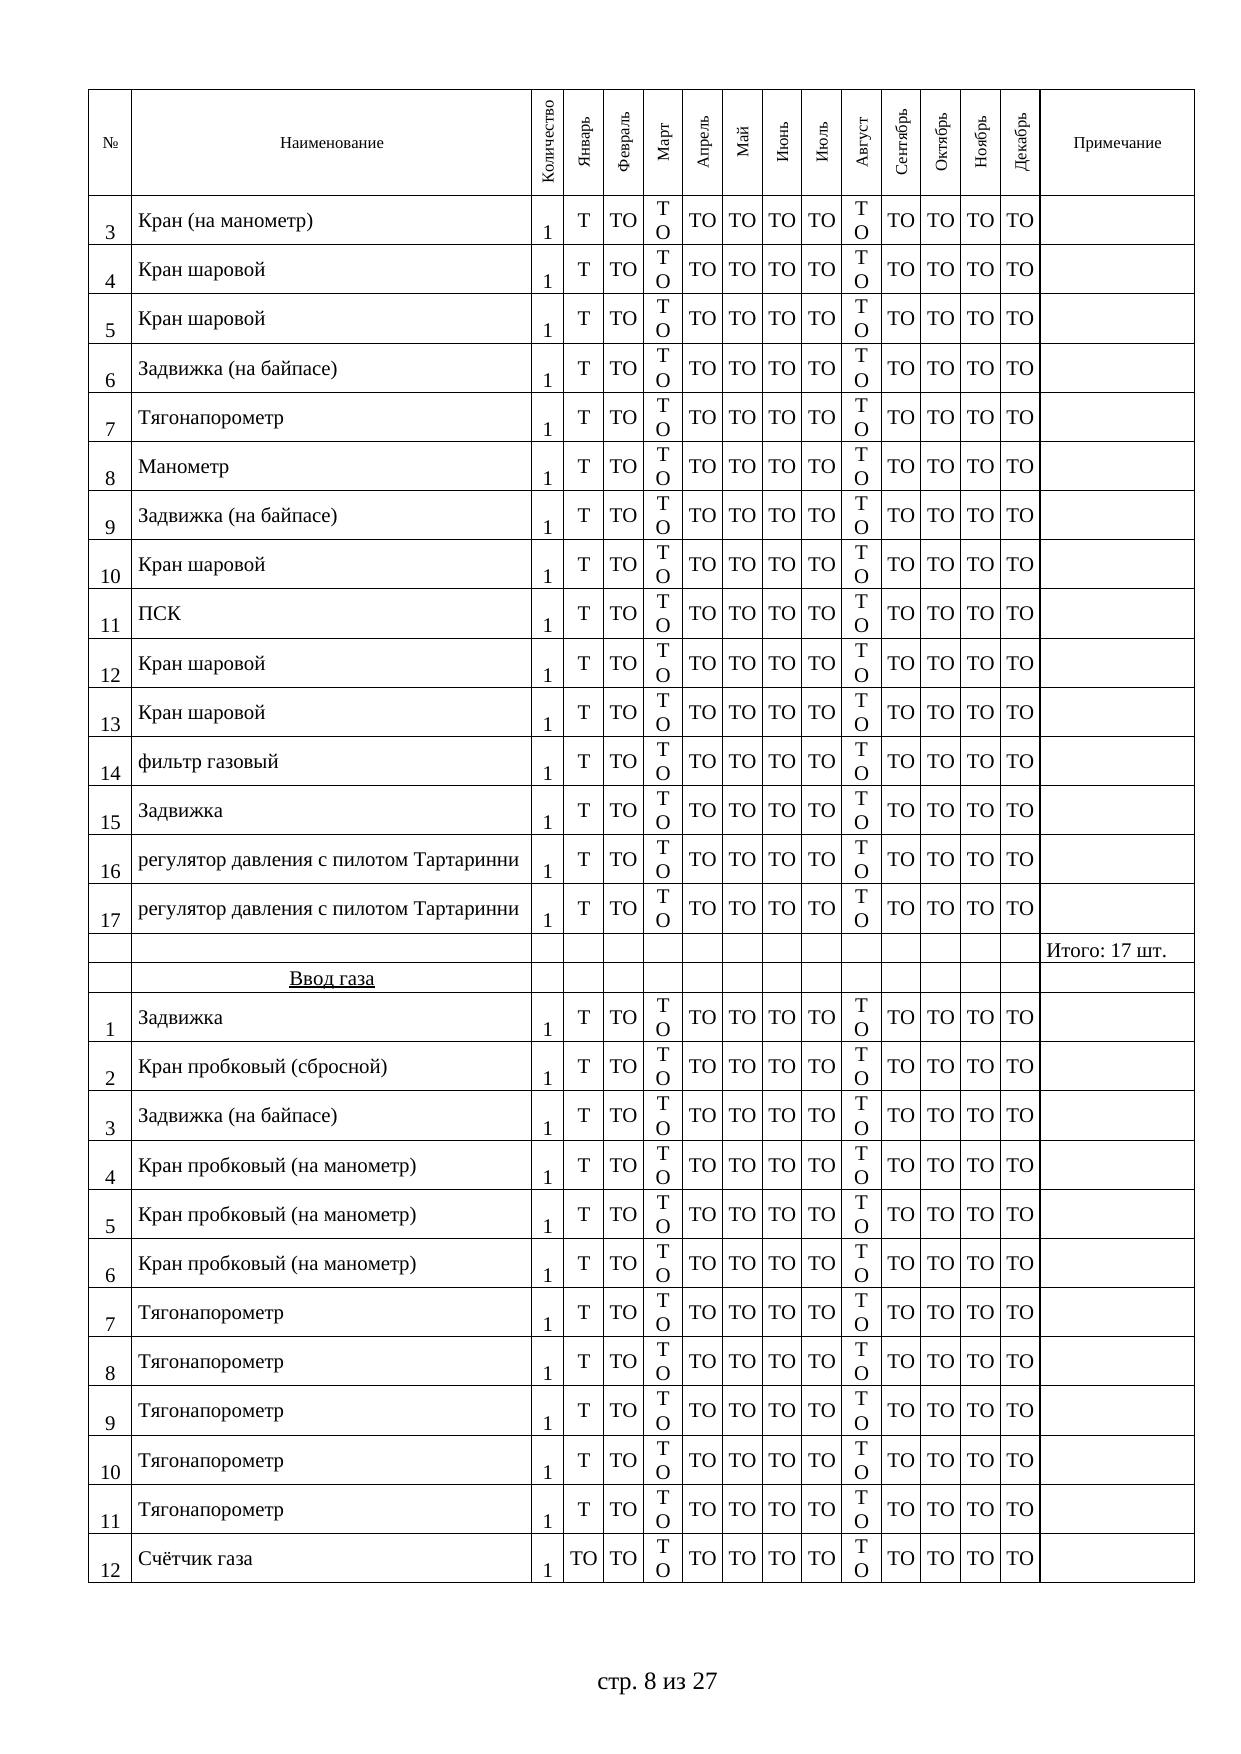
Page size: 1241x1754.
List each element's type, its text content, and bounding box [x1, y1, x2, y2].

table_cell Задвижка [132, 786, 531, 834]
table_cell ТО [644, 1042, 682, 1090]
table_cell ТО [1001, 393, 1039, 441]
table_cell Тягонапорометр [132, 1386, 531, 1434]
table_cell 11 [89, 589, 131, 637]
table_cell 1 [532, 993, 563, 1041]
table_cell ТО [683, 737, 722, 785]
table_cell Тягонапорометр [132, 1436, 531, 1484]
table_cell ТО [723, 1091, 762, 1139]
table_cell ТО [802, 1091, 841, 1139]
table_cell Задвижка (на байпасе) [132, 344, 531, 392]
table_cell ТО [723, 294, 762, 342]
table_cell [89, 934, 131, 962]
table_cell ТО [644, 245, 682, 293]
table_cell ТО [604, 786, 643, 834]
table_cell 1 [532, 589, 563, 637]
table_cell ТО [921, 1534, 960, 1582]
table_cell ТО [604, 196, 643, 244]
table_cell ТО [802, 1042, 841, 1090]
table_cell ТО [961, 1141, 1000, 1189]
table_cell Т [564, 1485, 603, 1533]
table_cell ТО [763, 1141, 801, 1189]
table_cell ТО [921, 639, 960, 687]
table_cell 13 [89, 688, 131, 736]
table_cell ТО [882, 1190, 920, 1238]
table_cell Кран шаровой [132, 688, 531, 736]
table_cell [1041, 1288, 1194, 1336]
table_cell ТО [763, 1190, 801, 1238]
table_cell ТО [763, 245, 801, 293]
table_cell ТО [644, 1141, 682, 1189]
table_cell ТО [723, 442, 762, 490]
table_cell ТО [604, 1337, 643, 1385]
table_cell ТО [961, 835, 1000, 883]
table_cell Т [564, 1091, 603, 1139]
table_cell ТО [763, 491, 801, 539]
table_cell ТО [802, 1141, 841, 1189]
table_cell ТО [723, 393, 762, 441]
table_cell [89, 963, 131, 992]
table_cell Т [564, 1288, 603, 1336]
table_cell ТО [604, 442, 643, 490]
table_cell ТО [683, 1091, 722, 1139]
table_cell 1 [532, 491, 563, 539]
table_cell ТО [1001, 884, 1039, 932]
table_cell ТО [683, 1190, 722, 1238]
table_cell [564, 963, 603, 992]
table_cell [1041, 1436, 1194, 1484]
table_cell Тягонапорометр [132, 1485, 531, 1533]
table_cell ТО [1001, 196, 1039, 244]
table_cell ТО [644, 835, 682, 883]
table_cell 12 [89, 639, 131, 687]
table_cell ТО [842, 835, 881, 883]
table_cell ТО [802, 540, 841, 588]
table_cell ТО [961, 1042, 1000, 1090]
table_cell [1001, 934, 1039, 962]
table_cell ТО [723, 1239, 762, 1287]
table_cell Кран шаровой [132, 540, 531, 588]
table_cell [1041, 1091, 1194, 1139]
table_cell [1041, 639, 1194, 687]
table_cell 5 [89, 1190, 131, 1238]
table_cell ТО [961, 786, 1000, 834]
table_cell ТО [802, 993, 841, 1041]
table_cell ТО [763, 737, 801, 785]
table_cell ТО [921, 1288, 960, 1336]
table_cell ТО [723, 1436, 762, 1484]
table_header Август [842, 90, 881, 195]
table_cell ТО [961, 491, 1000, 539]
table_cell ТО [961, 589, 1000, 637]
table_cell Т [564, 196, 603, 244]
table_cell ТО [842, 344, 881, 392]
table_cell 1 [532, 639, 563, 687]
table_cell Задвижка [132, 993, 531, 1041]
table_cell ТО [683, 1141, 722, 1189]
table_cell 1 [532, 737, 563, 785]
table_cell [1041, 1534, 1194, 1582]
table_cell ТО [921, 344, 960, 392]
table_cell ТО [1001, 491, 1039, 539]
table_cell Кран пробковый (сбросной) [132, 1042, 531, 1090]
table_cell ТО [604, 737, 643, 785]
table_cell 1 [532, 1239, 563, 1287]
table_cell ТО [882, 294, 920, 342]
table_cell ТО [723, 639, 762, 687]
table_cell ТО [604, 1288, 643, 1336]
table_cell Т [564, 737, 603, 785]
table_cell 1 [532, 1436, 563, 1484]
table_cell Т [564, 1386, 603, 1434]
table_header Май [723, 90, 762, 195]
table_cell ТО [723, 344, 762, 392]
table_cell ТО [882, 589, 920, 637]
table_cell 1 [532, 688, 563, 736]
table_header Примечание [1041, 90, 1194, 195]
table_cell ТО [1001, 1288, 1039, 1336]
table_cell ТО [683, 294, 722, 342]
table_cell ТО [882, 393, 920, 441]
table_cell ТО [644, 1485, 682, 1533]
table_cell [921, 963, 960, 992]
table_cell ТО [604, 344, 643, 392]
table_cell 1 [532, 245, 563, 293]
table_cell ТО [1001, 1436, 1039, 1484]
table_cell ТО [921, 491, 960, 539]
table_header Количество [532, 90, 563, 195]
table_cell 4 [89, 245, 131, 293]
table_cell ТО [604, 1436, 643, 1484]
table_cell ТО [882, 1337, 920, 1385]
table_cell Кран пробковый (на манометр) [132, 1190, 531, 1238]
table_cell ТО [882, 737, 920, 785]
table_cell ТО [802, 884, 841, 932]
table_cell ТО [683, 884, 722, 932]
table_cell ТО [882, 786, 920, 834]
table_cell [1041, 1337, 1194, 1385]
table_cell ТО [763, 688, 801, 736]
table_cell ТО [683, 1337, 722, 1385]
table_cell ТО [842, 196, 881, 244]
table_cell ТО [921, 393, 960, 441]
table_cell ТО [802, 344, 841, 392]
table_cell ТО [961, 1436, 1000, 1484]
table_cell 15 [89, 786, 131, 834]
table_cell ТО [644, 393, 682, 441]
table_cell ТО [1001, 639, 1039, 687]
table_cell ТО [921, 1042, 960, 1090]
table_cell ТО [604, 1190, 643, 1238]
table_cell ТО [604, 1091, 643, 1139]
table_cell [1041, 1386, 1194, 1434]
table_cell ТО [1001, 1091, 1039, 1139]
table_header Ноябрь [961, 90, 1000, 195]
table_cell 1 [532, 442, 563, 490]
table_cell 3 [89, 1091, 131, 1139]
table_cell ТО [921, 1091, 960, 1139]
table_cell 9 [89, 1386, 131, 1434]
table_cell ТО [921, 1141, 960, 1189]
table_cell ТО [644, 1534, 682, 1582]
table_cell ТО [683, 1288, 722, 1336]
table_cell ТО [961, 245, 1000, 293]
table_cell [532, 934, 563, 962]
table_cell ТО [683, 835, 722, 883]
table_cell ТО [802, 442, 841, 490]
table_cell [1041, 835, 1194, 883]
table_cell ТО [723, 1386, 762, 1434]
table_cell ТО [882, 884, 920, 932]
table_cell ТО [604, 294, 643, 342]
table_cell [604, 963, 643, 992]
table_cell 1 [532, 1042, 563, 1090]
table_cell ТО [723, 589, 762, 637]
table_cell ТО [842, 393, 881, 441]
table_cell ТО [644, 491, 682, 539]
table_cell ТО [961, 993, 1000, 1041]
table_cell ТО [802, 491, 841, 539]
table_cell ТО [683, 1485, 722, 1533]
table_cell ТО [802, 639, 841, 687]
table_cell ТО [683, 1436, 722, 1484]
table_cell [644, 934, 682, 962]
table_cell ТО [921, 1386, 960, 1434]
table_cell ТО [921, 786, 960, 834]
table_cell Задвижка (на байпасе) [132, 1091, 531, 1139]
table_header Июнь [763, 90, 801, 195]
table_cell [802, 934, 841, 962]
table_cell ТО [961, 294, 1000, 342]
table_cell ТО [882, 1091, 920, 1139]
table_header Июль [802, 90, 841, 195]
table_cell ТО [644, 1436, 682, 1484]
table_cell ТО [961, 1239, 1000, 1287]
table_header Сентябрь [882, 90, 920, 195]
table_cell Т [564, 442, 603, 490]
table_cell ТО [763, 1337, 801, 1385]
table_cell 1 [532, 1288, 563, 1336]
table_cell 17 [89, 884, 131, 932]
table_cell ТО [882, 835, 920, 883]
table_cell 2 [89, 1042, 131, 1090]
table_cell ТО [1001, 737, 1039, 785]
table_cell [1001, 963, 1039, 992]
table_cell ТО [842, 1288, 881, 1336]
table_cell ТО [921, 1190, 960, 1238]
table_cell ТО [921, 688, 960, 736]
table_cell ТО [921, 1436, 960, 1484]
table_cell Кран (на манометр) [132, 196, 531, 244]
table_cell ТО [882, 1386, 920, 1434]
table_cell ТО [882, 1534, 920, 1582]
table_cell ТО [604, 639, 643, 687]
table_cell ТО [921, 442, 960, 490]
table_cell ТО [683, 786, 722, 834]
table_cell ТО [1001, 993, 1039, 1041]
table_header Наименование [132, 90, 531, 195]
table_cell Задвижка (на байпасе) [132, 491, 531, 539]
table_cell ТО [802, 196, 841, 244]
table_cell ТО [882, 1288, 920, 1336]
table_cell Т [564, 1239, 603, 1287]
table_cell 1 [532, 344, 563, 392]
table_cell ТО [604, 491, 643, 539]
table_cell [921, 934, 960, 962]
table_cell ТО [921, 1337, 960, 1385]
table_cell 10 [89, 1436, 131, 1484]
table_cell ТО [723, 1485, 762, 1533]
table_cell Т [564, 589, 603, 637]
table_cell ТО [723, 786, 762, 834]
table_cell ТО [683, 589, 722, 637]
table_cell ТО [723, 993, 762, 1041]
table_cell ТО [842, 442, 881, 490]
table_cell Т [564, 1190, 603, 1238]
table_cell ТО [961, 1091, 1000, 1139]
table_cell ТО [683, 639, 722, 687]
table_cell ТО [683, 393, 722, 441]
table_cell ТО [802, 1485, 841, 1533]
table_cell ТО [1001, 442, 1039, 490]
table_cell 1 [532, 1091, 563, 1139]
table_cell ТО [802, 737, 841, 785]
table_cell ТО [842, 589, 881, 637]
table_cell ТО [683, 1042, 722, 1090]
table_cell ТО [644, 196, 682, 244]
table_cell ТО [961, 540, 1000, 588]
table_cell [1041, 688, 1194, 736]
table_cell ТО [842, 1239, 881, 1287]
table_cell Т [564, 835, 603, 883]
table_cell Т [564, 786, 603, 834]
table_cell Манометр [132, 442, 531, 490]
table_cell ТО [763, 344, 801, 392]
table_cell ТО [683, 688, 722, 736]
table_cell ТО [763, 1485, 801, 1533]
table_cell ТО [802, 835, 841, 883]
table_cell [683, 934, 722, 962]
table_cell ТО [961, 442, 1000, 490]
table_cell [723, 963, 762, 992]
table_cell [842, 934, 881, 962]
table_cell ТО [723, 737, 762, 785]
table_cell ТО [961, 1190, 1000, 1238]
table_cell 6 [89, 344, 131, 392]
table_cell ТО [683, 196, 722, 244]
table_cell ТО [683, 491, 722, 539]
table_cell ТО [842, 294, 881, 342]
table_cell ТО [763, 294, 801, 342]
table_cell 1 [532, 294, 563, 342]
table_cell Т [564, 1436, 603, 1484]
table_cell ТО [683, 1534, 722, 1582]
table_cell ТО [961, 196, 1000, 244]
table_header Март [644, 90, 682, 195]
table_header Январь [564, 90, 603, 195]
table_cell [1041, 245, 1194, 293]
table_cell ТО [961, 737, 1000, 785]
table_cell 14 [89, 737, 131, 785]
table_cell ТО [882, 993, 920, 1041]
table_cell ТО [1001, 835, 1039, 883]
table_cell ТО [604, 1239, 643, 1287]
table_cell [1041, 589, 1194, 637]
table_cell [1041, 196, 1194, 244]
table_cell Кран пробковый (на манометр) [132, 1239, 531, 1287]
table_cell регулятор давления с пилотом Тартаринни [132, 884, 531, 932]
table_cell 7 [89, 393, 131, 441]
table_cell ТО [604, 884, 643, 932]
table_cell ТО [842, 1091, 881, 1139]
table_cell Т [564, 1337, 603, 1385]
table_cell ТО [842, 884, 881, 932]
table_cell 1 [532, 835, 563, 883]
table_cell ТО [604, 1141, 643, 1189]
table_cell ТО [921, 294, 960, 342]
table_cell ТО [1001, 786, 1039, 834]
table_cell ТО [604, 688, 643, 736]
table_cell 1 [532, 1141, 563, 1189]
table_cell ТО [802, 1386, 841, 1434]
table_cell ТО [1001, 1534, 1039, 1582]
table_cell ТО [644, 344, 682, 392]
table_cell ТО [683, 344, 722, 392]
table_cell ТО [763, 786, 801, 834]
table_cell ТО [1001, 245, 1039, 293]
table_cell ТО [1001, 1485, 1039, 1533]
table_cell ТО [842, 491, 881, 539]
table_cell ТО [921, 245, 960, 293]
table_cell ТО [842, 737, 881, 785]
table_cell 8 [89, 1337, 131, 1385]
table_cell [1041, 884, 1194, 932]
table_cell ТО [683, 993, 722, 1041]
table_cell ТО [802, 1190, 841, 1238]
table_cell ТО [723, 196, 762, 244]
table_cell ТО [1001, 1386, 1039, 1434]
table_cell ТО [604, 1534, 643, 1582]
table_cell ТО [882, 639, 920, 687]
table_cell ТО [723, 1288, 762, 1336]
table_cell ТО [644, 1288, 682, 1336]
table_cell 7 [89, 1288, 131, 1336]
table_cell ТО [842, 540, 881, 588]
table_cell [1041, 1239, 1194, 1287]
table_cell ТО [723, 491, 762, 539]
table_cell Счётчик газа [132, 1534, 531, 1582]
table_cell [1041, 786, 1194, 834]
table_cell ТО [961, 1534, 1000, 1582]
table_cell ТО [683, 540, 722, 588]
table_cell ТО [961, 1288, 1000, 1336]
table_cell ТО [1001, 1239, 1039, 1287]
table_cell Тягонапорометр [132, 1337, 531, 1385]
table_cell ТО [763, 393, 801, 441]
table_cell 9 [89, 491, 131, 539]
table_cell ТО [763, 639, 801, 687]
table_cell Т [564, 540, 603, 588]
table_cell 1 [532, 540, 563, 588]
table_cell ТО [644, 993, 682, 1041]
table_cell ТО [763, 1042, 801, 1090]
table_cell ТО [644, 1190, 682, 1238]
table_cell [842, 963, 881, 992]
table_cell Тягонапорометр [132, 393, 531, 441]
table_cell ТО [644, 786, 682, 834]
table_cell [1041, 491, 1194, 539]
table_cell ТО [723, 835, 762, 883]
table_cell ТО [644, 639, 682, 687]
table_cell ТО [842, 1485, 881, 1533]
table_cell Т [564, 688, 603, 736]
table_cell регулятор давления с пилотом Тартаринни [132, 835, 531, 883]
table_cell ТО [882, 196, 920, 244]
table_cell ТО [882, 245, 920, 293]
table_cell ТО [882, 491, 920, 539]
table_cell Итого: 17 шт. [1041, 934, 1194, 962]
table_header Октябрь [921, 90, 960, 195]
table_cell ТО [723, 1190, 762, 1238]
table_cell ТО [882, 688, 920, 736]
table_cell 4 [89, 1141, 131, 1189]
table_cell ТО [763, 442, 801, 490]
table_cell ТО [882, 1239, 920, 1287]
table_cell ТО [802, 786, 841, 834]
table_cell [1041, 993, 1194, 1041]
table_cell Т [564, 884, 603, 932]
table_cell ТО [763, 993, 801, 1041]
table_cell ТО [882, 1042, 920, 1090]
table_cell ТО [683, 245, 722, 293]
table_cell ТО [842, 993, 881, 1041]
table_cell 1 [532, 884, 563, 932]
table_cell [132, 934, 531, 962]
table_cell ТО [683, 1239, 722, 1287]
table_cell 16 [89, 835, 131, 883]
table_cell ТО [644, 589, 682, 637]
table_cell ТО [882, 540, 920, 588]
table_cell 1 [532, 1190, 563, 1238]
table_cell ТО [842, 245, 881, 293]
table_cell [1041, 963, 1194, 992]
table_cell [882, 934, 920, 962]
table_cell ТО [763, 540, 801, 588]
table_cell ТО [763, 589, 801, 637]
table_cell ТО [763, 1436, 801, 1484]
table_cell ТО [723, 540, 762, 588]
table_cell ТО [802, 589, 841, 637]
table_cell ТО [644, 1239, 682, 1287]
table_cell ТО [961, 884, 1000, 932]
table_cell ТО [961, 393, 1000, 441]
table_cell ТО [842, 1141, 881, 1189]
table_cell ТО [802, 393, 841, 441]
table_cell [763, 963, 801, 992]
table_cell ТО [763, 1091, 801, 1139]
table_cell фильтр газовый [132, 737, 531, 785]
table_cell ТО [763, 1534, 801, 1582]
table_cell ТО [842, 1042, 881, 1090]
table_cell Кран шаровой [132, 639, 531, 687]
table_cell 1 [532, 786, 563, 834]
table_cell [961, 934, 1000, 962]
table_cell ТО [604, 1386, 643, 1434]
table_cell ТО [961, 1337, 1000, 1385]
table_cell ТО [1001, 1190, 1039, 1238]
table_cell 1 [532, 196, 563, 244]
table_cell ТО [723, 1042, 762, 1090]
table_cell 1 [532, 1485, 563, 1533]
table_cell ТО [802, 688, 841, 736]
table_cell ТО [961, 639, 1000, 687]
table_cell ПСК [132, 589, 531, 637]
table_cell [532, 963, 563, 992]
table_cell 5 [89, 294, 131, 342]
table_cell ТО [802, 245, 841, 293]
table_cell ТО [644, 540, 682, 588]
table_cell ТО [763, 1239, 801, 1287]
table_header Апрель [683, 90, 722, 195]
table_cell ТО [604, 540, 643, 588]
table_cell [1041, 1485, 1194, 1533]
table_cell 12 [89, 1534, 131, 1582]
table_cell Т [564, 993, 603, 1041]
table_cell 1 [532, 1337, 563, 1385]
table_cell ТО [842, 1190, 881, 1238]
table_cell ТО [921, 737, 960, 785]
table_cell ТО [921, 1485, 960, 1533]
table_cell ТО [842, 1386, 881, 1434]
table_cell ТО [564, 1534, 603, 1582]
table_cell ТО [802, 1534, 841, 1582]
table_cell ТО [882, 442, 920, 490]
table_cell [1041, 540, 1194, 588]
table_cell ТО [683, 442, 722, 490]
table_cell ТО [604, 1042, 643, 1090]
table_cell ТО [763, 884, 801, 932]
table_cell ТО [644, 737, 682, 785]
table_cell ТО [802, 1436, 841, 1484]
table_cell ТО [644, 688, 682, 736]
table_cell Т [564, 294, 603, 342]
table_cell Т [564, 344, 603, 392]
table_cell ТО [644, 1386, 682, 1434]
table_cell ТО [842, 786, 881, 834]
table_cell ТО [961, 344, 1000, 392]
table_cell ТО [802, 1337, 841, 1385]
table_cell 1 [89, 993, 131, 1041]
table_cell ТО [921, 884, 960, 932]
table_cell ТО [763, 835, 801, 883]
table_cell Т [564, 491, 603, 539]
table_cell ТО [763, 1386, 801, 1434]
table_cell ТО [604, 393, 643, 441]
table_cell ТО [921, 589, 960, 637]
table_cell ТО [604, 993, 643, 1041]
table_cell ТО [842, 639, 881, 687]
table_cell ТО [802, 1288, 841, 1336]
table_cell ТО [961, 688, 1000, 736]
table_cell 6 [89, 1239, 131, 1287]
table_cell Т [564, 639, 603, 687]
table_cell [961, 963, 1000, 992]
table_cell Кран пробковый (на манометр) [132, 1141, 531, 1189]
table_cell [644, 963, 682, 992]
table_cell ТО [882, 1485, 920, 1533]
table_cell [802, 963, 841, 992]
table_cell ТО [723, 1141, 762, 1189]
table_cell [1041, 344, 1194, 392]
table_cell Кран шаровой [132, 294, 531, 342]
table_cell ТО [644, 442, 682, 490]
table_cell ТО [842, 1436, 881, 1484]
table_cell ТО [1001, 589, 1039, 637]
table_cell ТО [921, 993, 960, 1041]
table_cell ТО [882, 1436, 920, 1484]
table_cell [763, 934, 801, 962]
table_cell [1041, 1042, 1194, 1090]
table_cell [1041, 737, 1194, 785]
table_cell ТО [1001, 688, 1039, 736]
table_cell ТО [644, 1337, 682, 1385]
table_cell ТО [763, 1288, 801, 1336]
table_cell Т [564, 1141, 603, 1189]
table_cell ТО [961, 1485, 1000, 1533]
table_cell ТО [723, 688, 762, 736]
table_cell 11 [89, 1485, 131, 1533]
table_cell ТО [683, 1386, 722, 1434]
table_cell ТО [1001, 1337, 1039, 1385]
table_cell ТО [1001, 344, 1039, 392]
table_cell ТО [763, 196, 801, 244]
table_cell ТО [882, 1141, 920, 1189]
table_cell ТО [921, 835, 960, 883]
table_header № [89, 90, 131, 195]
table_cell ТО [723, 1534, 762, 1582]
table_cell 1 [532, 1534, 563, 1582]
table_cell ТО [1001, 294, 1039, 342]
table_cell ТО [644, 294, 682, 342]
table_cell ТО [842, 1337, 881, 1385]
table_cell 8 [89, 442, 131, 490]
table_header Декабрь [1001, 90, 1039, 195]
table_cell [683, 963, 722, 992]
table_cell ТО [842, 688, 881, 736]
table_cell Т [564, 393, 603, 441]
table_cell [604, 934, 643, 962]
table_cell ТО [842, 1534, 881, 1582]
table_cell ТО [723, 245, 762, 293]
table_cell ТО [1001, 540, 1039, 588]
table_cell ТО [604, 835, 643, 883]
table_cell ТО [604, 589, 643, 637]
table_cell ТО [723, 884, 762, 932]
table_cell ТО [802, 1239, 841, 1287]
table_cell Ввод газа [132, 963, 531, 992]
table_cell 1 [532, 1386, 563, 1434]
table_cell [882, 963, 920, 992]
table_cell ТО [802, 294, 841, 342]
table_cell Т [564, 245, 603, 293]
table_cell ТО [882, 344, 920, 392]
table_cell 10 [89, 540, 131, 588]
table_cell ТО [1001, 1141, 1039, 1189]
table_cell ТО [921, 1239, 960, 1287]
table_cell 1 [532, 393, 563, 441]
table_cell ТО [604, 245, 643, 293]
table_cell 3 [89, 196, 131, 244]
table_header Февраль [604, 90, 643, 195]
table_cell ТО [604, 1485, 643, 1533]
table_cell [1041, 1190, 1194, 1238]
table_cell ТО [921, 196, 960, 244]
table_cell ТО [961, 1386, 1000, 1434]
table_cell ТО [644, 884, 682, 932]
table_cell [723, 934, 762, 962]
table_cell [1041, 294, 1194, 342]
table_cell ТО [723, 1337, 762, 1385]
table_cell [1041, 393, 1194, 441]
table_cell ТО [644, 1091, 682, 1139]
table_cell [564, 934, 603, 962]
table_cell ТО [921, 540, 960, 588]
table_cell Кран шаровой [132, 245, 531, 293]
table_cell [1041, 1141, 1194, 1189]
table_cell Т [564, 1042, 603, 1090]
table_cell [1041, 442, 1194, 490]
table_cell ТО [1001, 1042, 1039, 1090]
table_cell Тягонапорометр [132, 1288, 531, 1336]
